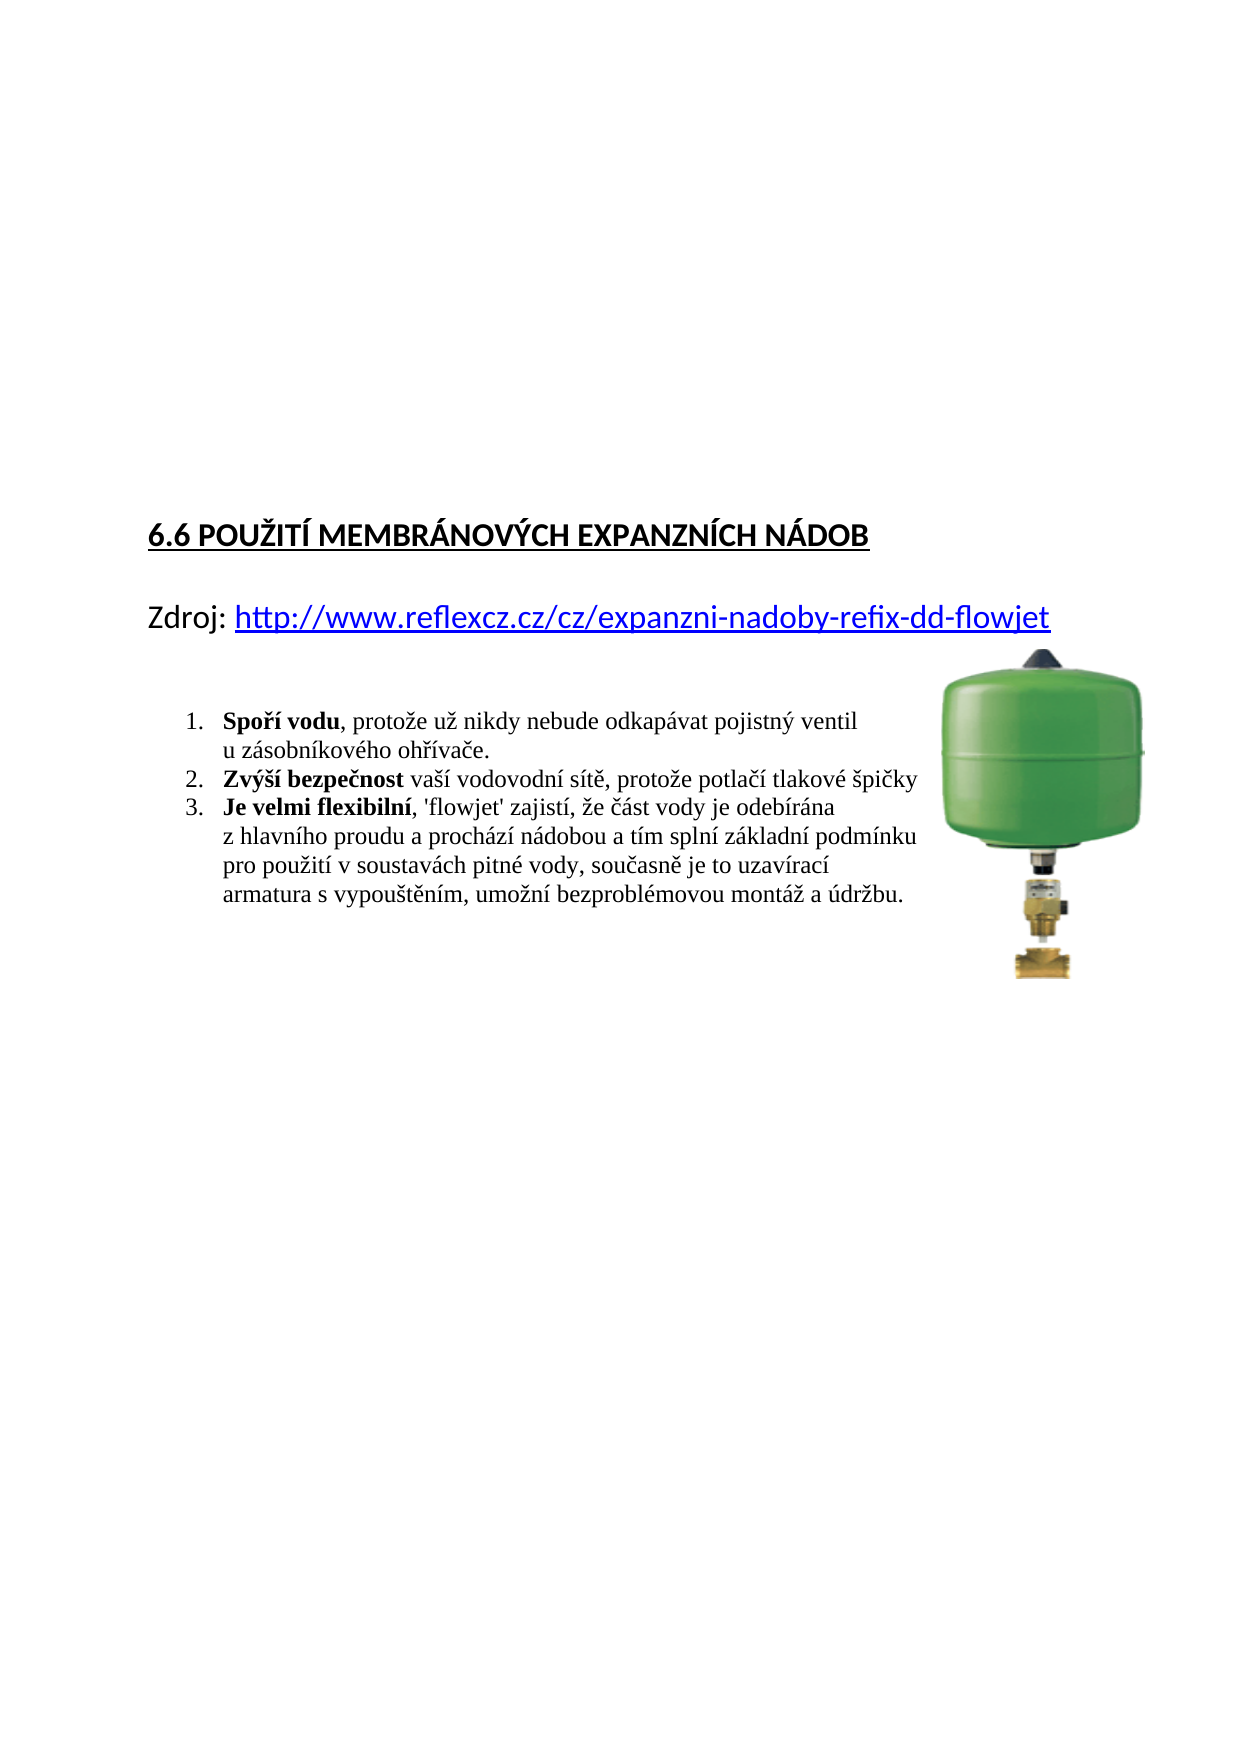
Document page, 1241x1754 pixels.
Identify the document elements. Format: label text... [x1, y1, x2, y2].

text Zdroj: http://www.reflexcz.cz/cz/expanzni-nadoby-refix-dd-flowjet [148, 596, 1093, 636]
list Je velmi flexibilní, 'flowjet' zajistí, že část vody je odebírána z hlavního proudu a prochází nádobou a tím splní základní podmínku pro použití v soustavách pitné vody, současně je to uzavírací armatura s vypouštěním, umožní bezproblémovou montáž a údržbu. [185, 792, 941, 907]
list Zvýší bezpečnost vaší vodovodní sítě, protože potlačí tlakové špičky [185, 764, 941, 792]
picture [941, 649, 1145, 979]
list Spoří vodu, protože už nikdy nebude odkapávat pojistný ventil u zásobníkového ohřívače. [185, 706, 941, 764]
text 6.6 POUŽITÍ MEMBRÁNOVÝCH EXPANZNÍCH NÁDOB [148, 514, 1093, 555]
